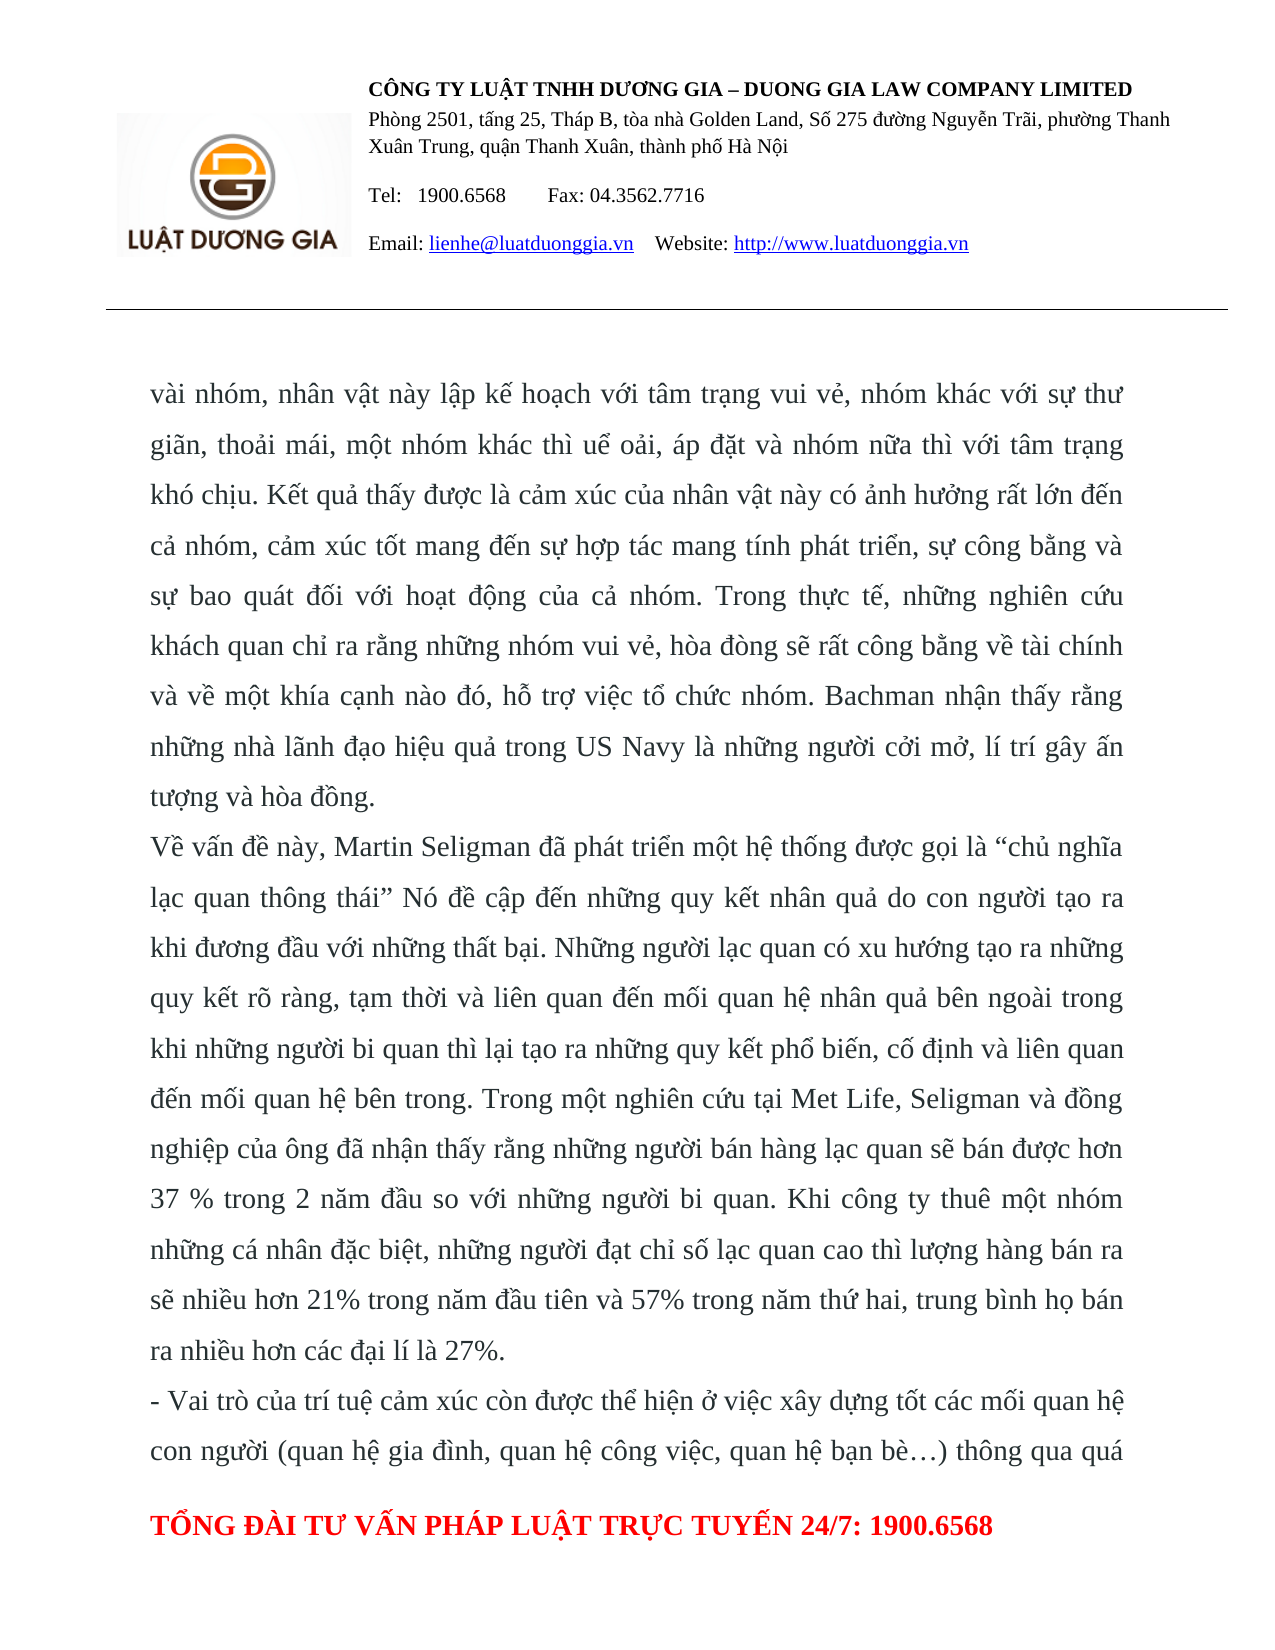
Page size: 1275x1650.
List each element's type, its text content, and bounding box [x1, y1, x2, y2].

picture [116, 113, 352, 257]
text Về vấn đề này, Martin Seligman đã phát triển một hệ thống được gọi là “chủ nghĩa lạc quan thông thái” Nó đề cập đến những quy kết nhân quả do con người tạo ra khi đương đầu với những thất bại. Những người lạc quan có xu hướng tạo ra những quy kết rõ ràng, tạm thời và liên quan đến mối quan hệ nhân quả bên ngoài trong khi những người bi quan thì lại tạo ra những quy kết phổ biến, cố định và liên quan đến mối quan hệ bên trong. Trong một nghiên cứu tại Met Life, Seligman và đồng nghiệp của ông đã nhận thấy rằng những người bán hàng lạc quan sẽ bán được hơn 37 % trong 2 năm đầu so với những người bi quan. Khi công ty thuê một nhóm những cá nhân đặc biệt, những người đạt chỉ số lạc quan cao thì lượng hàng bán ra sẽ nhiều hơn 21% trong năm đầu tiên và 57% trong năm thứ hai, trung bình họ bán ra nhiều hơn các đại lí là 27%. [150, 829, 1125, 1366]
